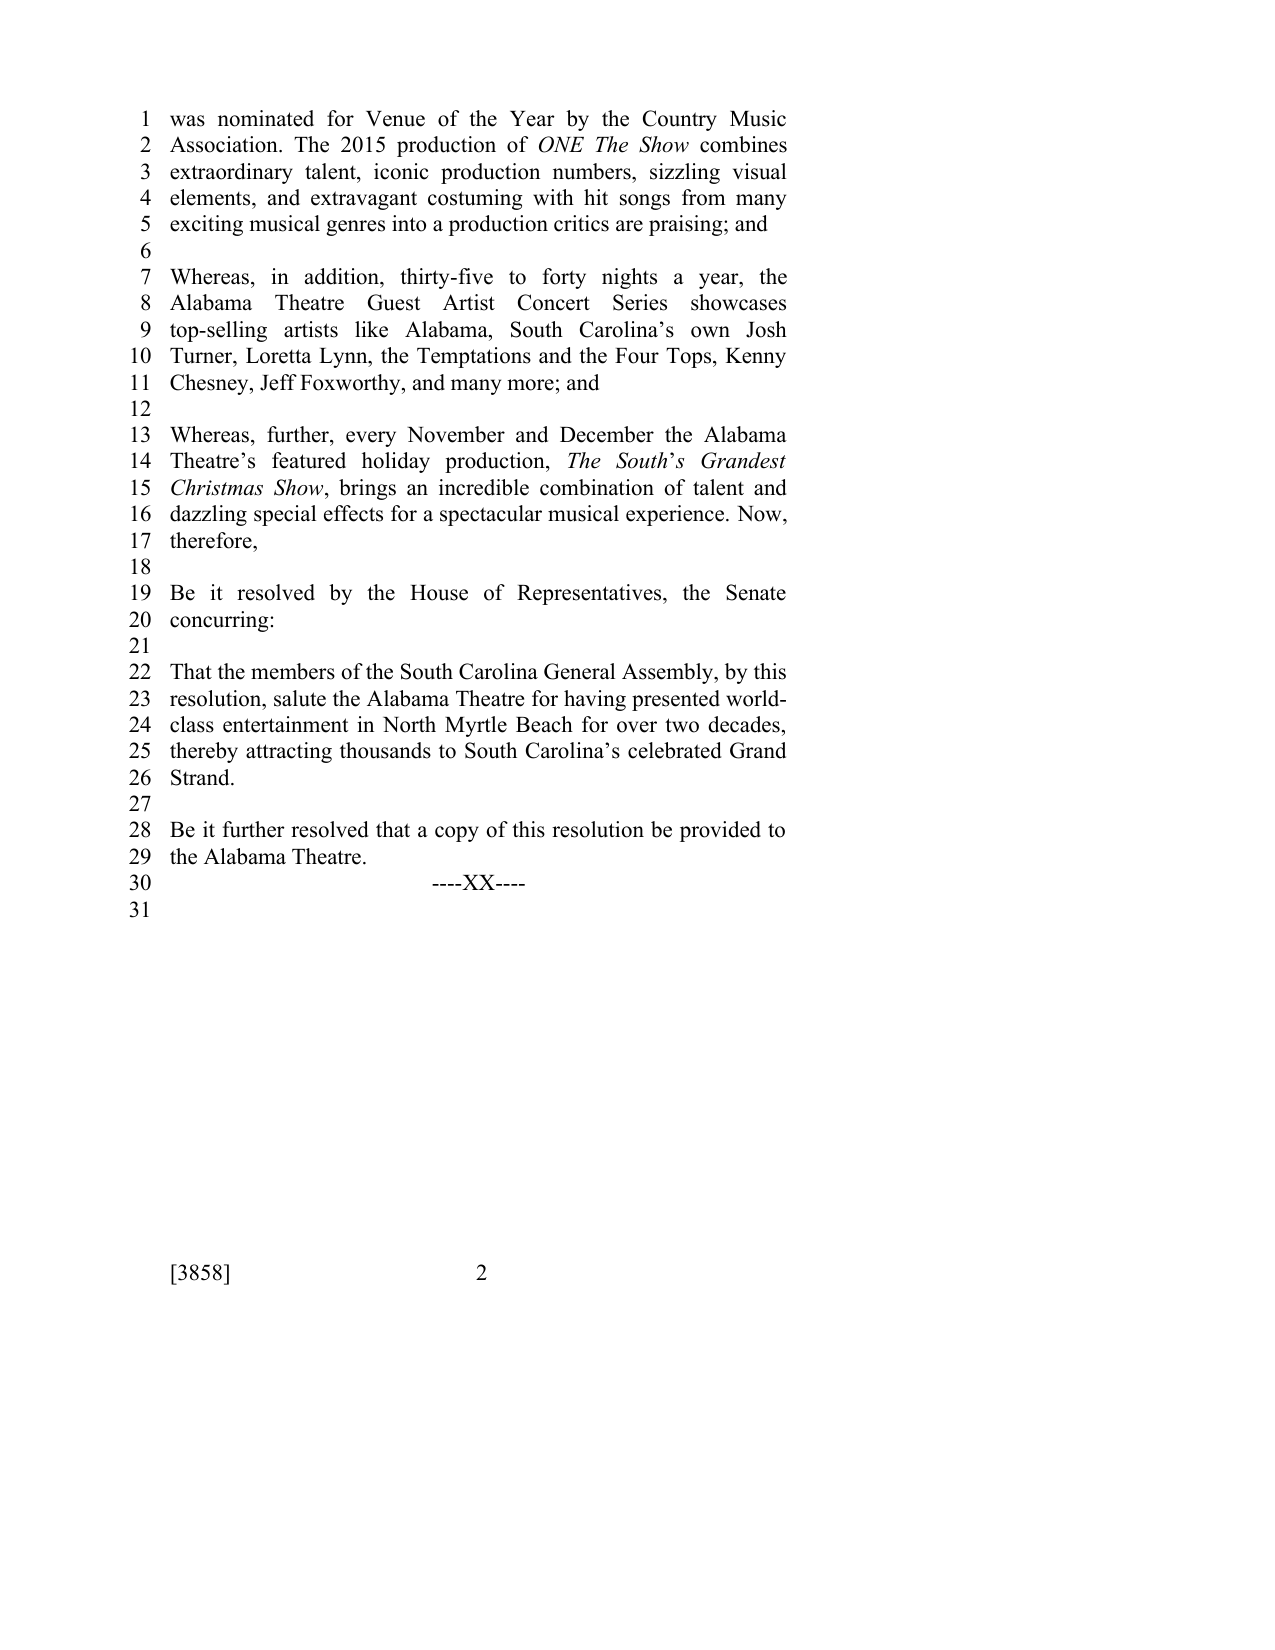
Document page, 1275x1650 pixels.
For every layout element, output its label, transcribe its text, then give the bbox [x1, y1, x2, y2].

text Whereas, in addition, thirty-five to forty nights a year, the Alabama Theatre Guest Artist Concert Series showcases top-selling artists like Alabama, South Carolina’s own Josh Turner, Loretta Lynn, the Temptations and the Four Tops, Kenny Chesney, Jeff Foxworthy, and many more; and [169, 263, 787, 395]
text Whereas, further, every November and December the Alabama Theatre’s featured holiday production, The South’s Grandest Christmas Show, brings an incredible combination of talent and dazzling special effects for a spectacular musical experience. Now, therefore, [169, 421, 787, 553]
text ----XX---- [169, 869, 787, 896]
text Be it resolved by the House of Representatives, the Senate concurring: [169, 579, 787, 632]
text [169, 105, 787, 237]
text That the members of the South Carolina General Assembly, by this resolution, salute the Alabama Theatre for having presented world-class entertainment in North Myrtle Beach for over two decades, thereby attracting thousands to South Carolina’s celebrated Grand Strand. [169, 658, 787, 790]
text Be it further resolved that a copy of this resolution be provided to the Alabama Theatre. [169, 817, 787, 869]
